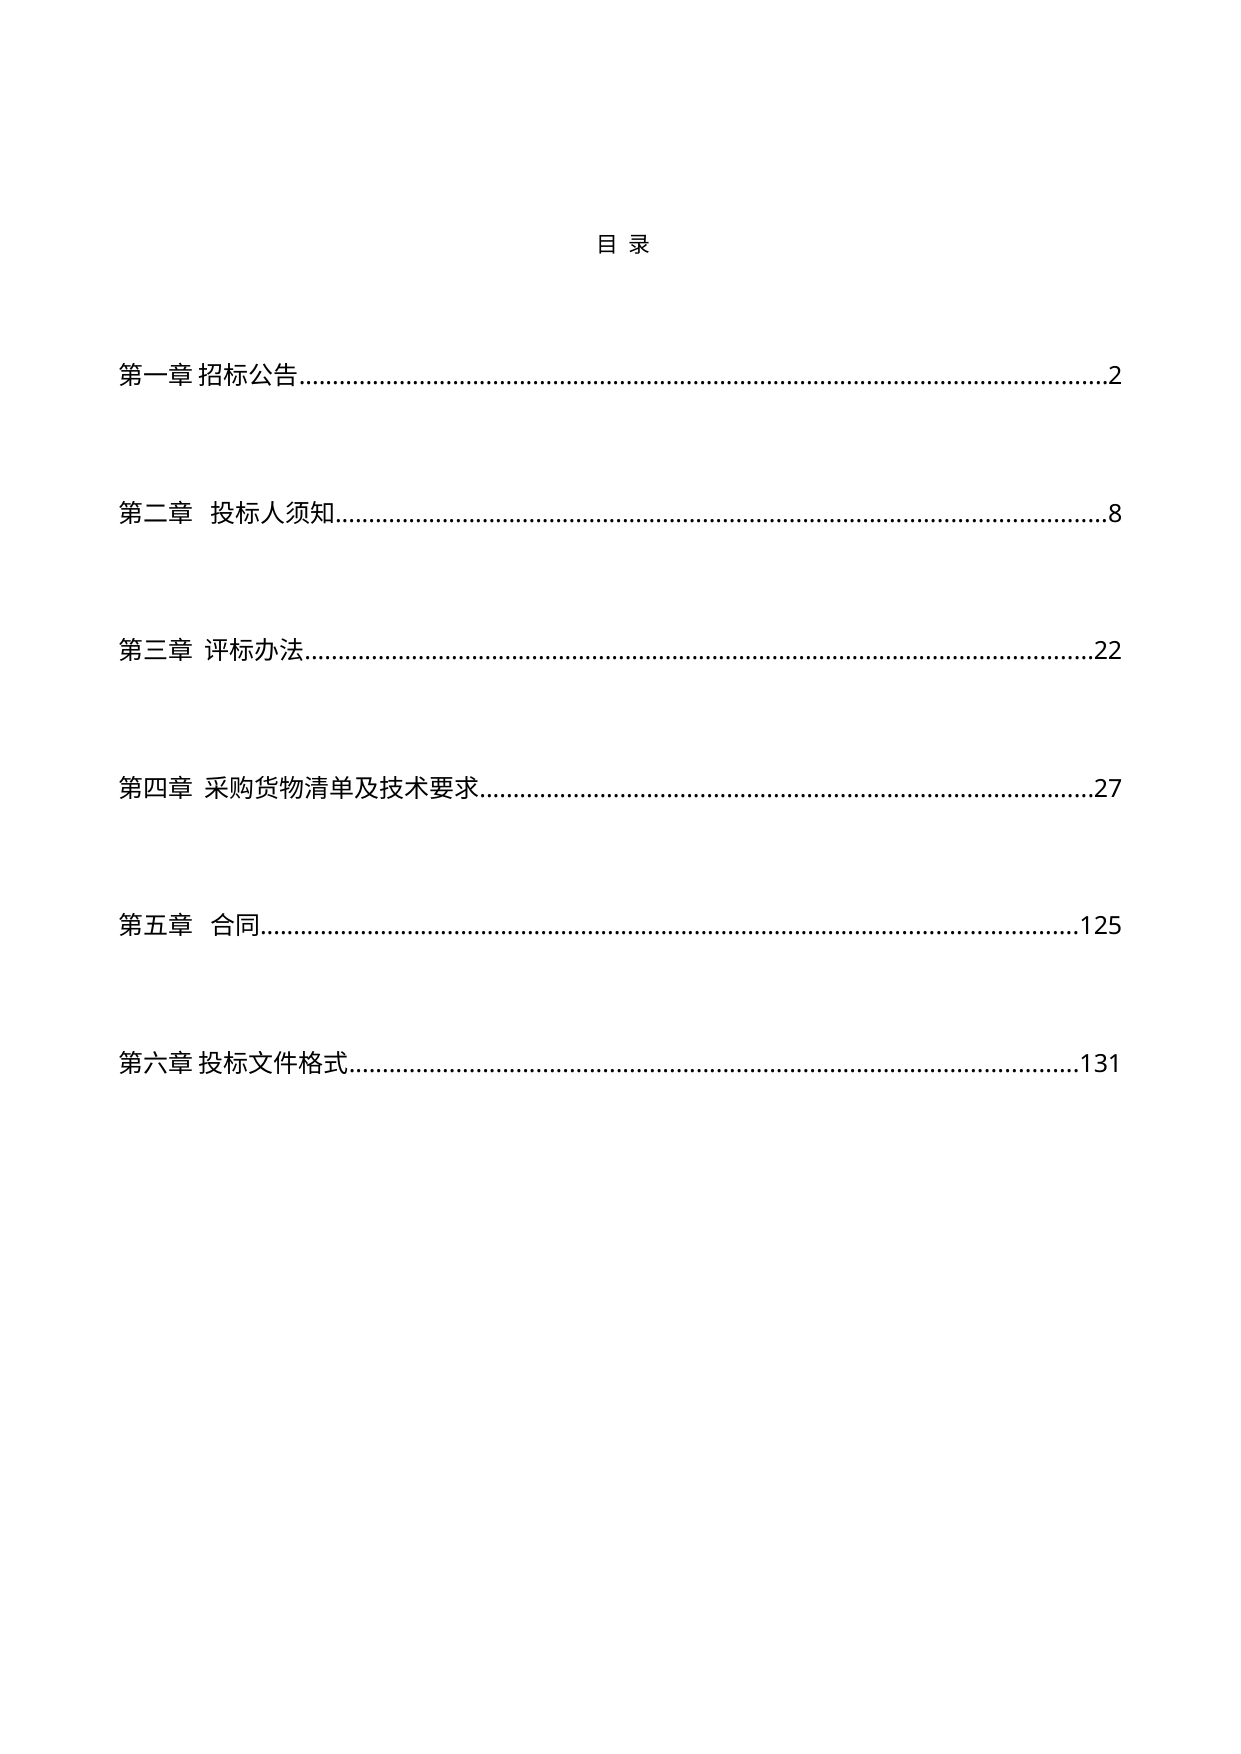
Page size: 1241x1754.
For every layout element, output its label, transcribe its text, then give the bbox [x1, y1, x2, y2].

text 目 录 [118, 227, 1122, 259]
